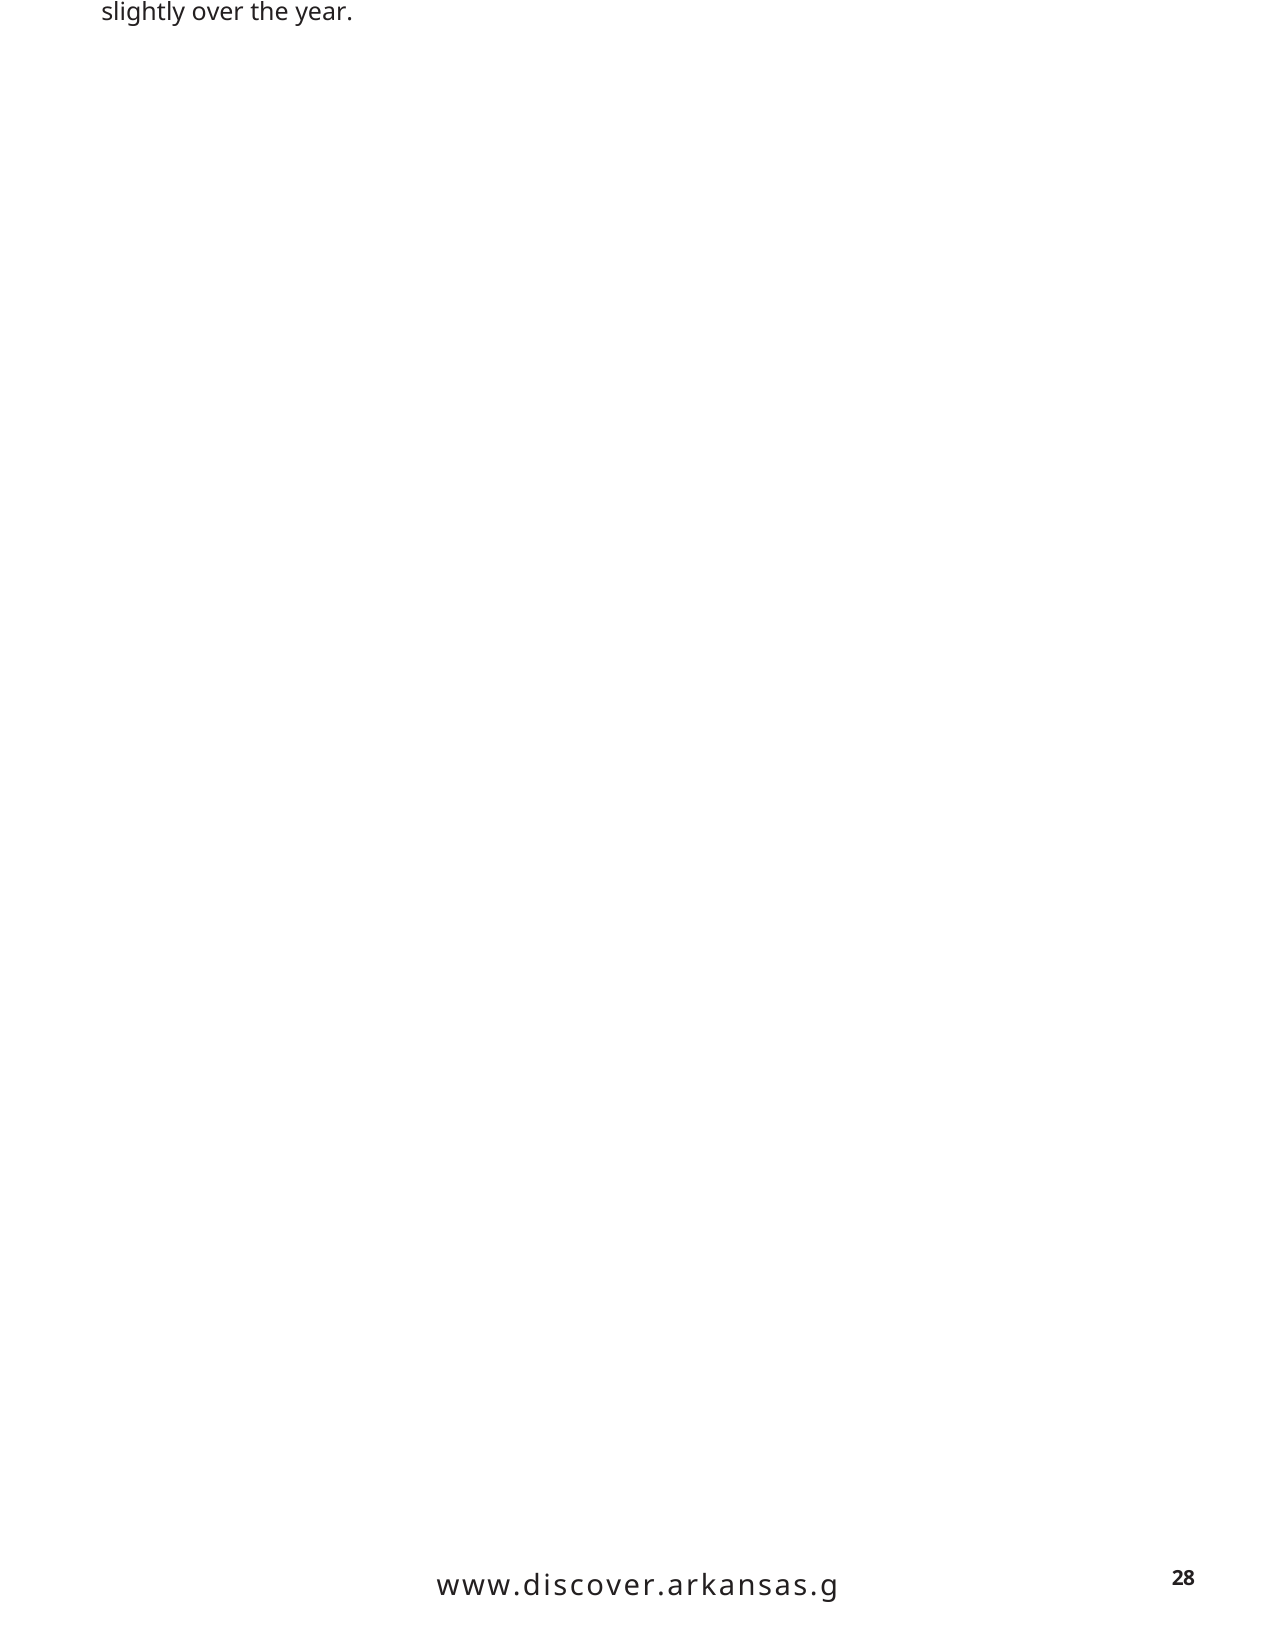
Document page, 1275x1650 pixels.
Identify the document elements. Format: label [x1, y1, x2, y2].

text [101, 0, 1160, 26]
